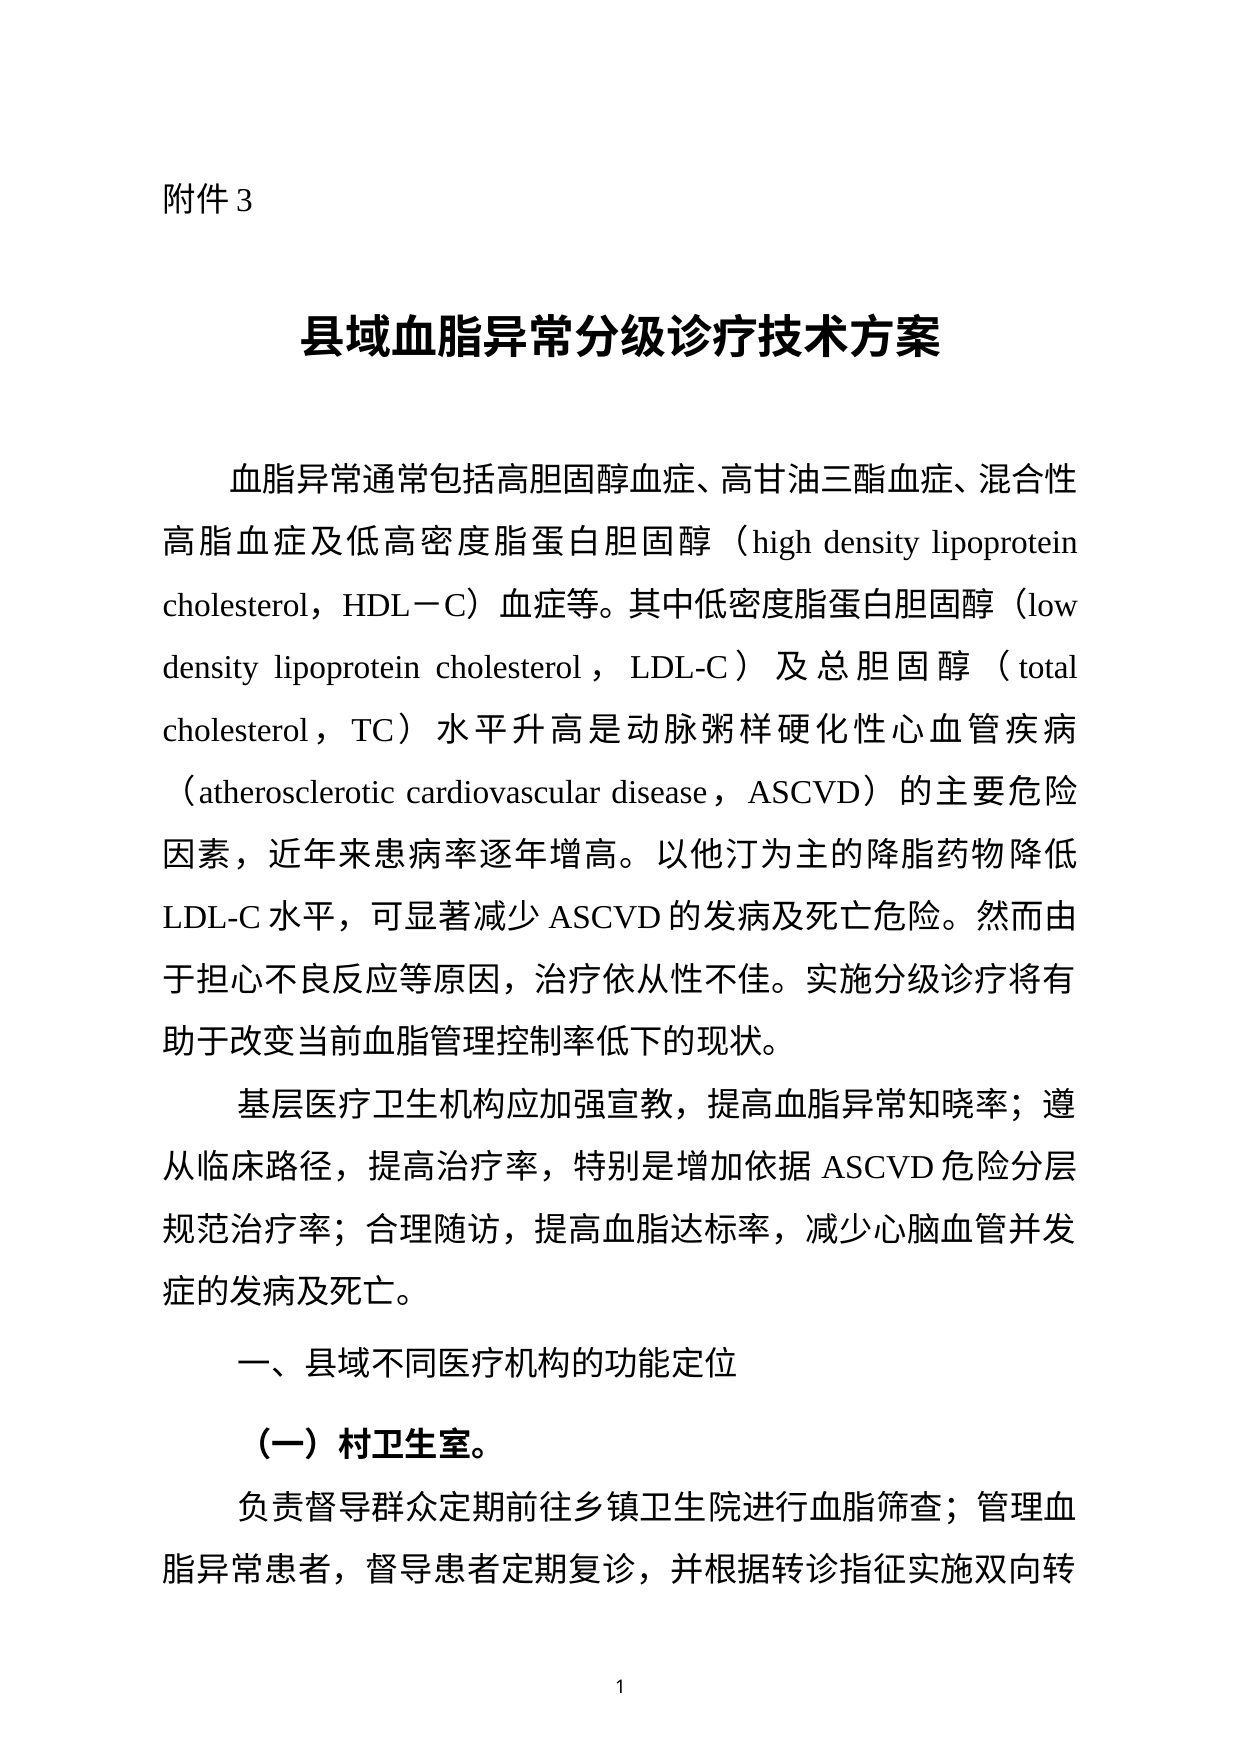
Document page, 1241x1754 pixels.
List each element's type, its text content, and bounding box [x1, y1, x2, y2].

text 基层医疗卫生机构应加强宣教，提高血脂异常知晓率；遵从临床路径，提高治疗率，特别是增加依据ASCVD危险分层规范治疗率；合理随访，提高血脂达标率，减少心脑血管并发症的发病及死亡。 [162, 1066, 1078, 1316]
text 血脂异常通常包括高胆固醇血症、高甘油三酯血症、混合性高脂血症及低高密度脂蛋白胆固醇（high density lipoprotein cholesterol，HDL－C）血症等。其中低密度脂蛋白胆固醇（low density lipoprotein cholesterol，LDL-C）及总胆固醇（total cholesterol，TC）水平升高是动脉粥样硬化性心血管疾病（atherosclerotic cardiovascular disease，ASCVD）的主要危险因素，近年来患病率逐年增高。以他汀为主的降脂药物降低LDL-C水平，可显著减少ASCVD的发病及死亡危险。然而由于担心不良反应等原因，治疗依从性不佳。实施分级诊疗将有助于改变当前血脂管理控制率低下的现状。 [162, 441, 1078, 1066]
text 一、县域不同医疗机构的功能定位 [162, 1316, 1078, 1407]
text （一）村卫生室。 [162, 1407, 1078, 1469]
text 县域血脂异常分级诊疗技术方案 [162, 288, 1078, 378]
subtitle 附件3 [162, 152, 1078, 243]
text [162, 1469, 1078, 1594]
